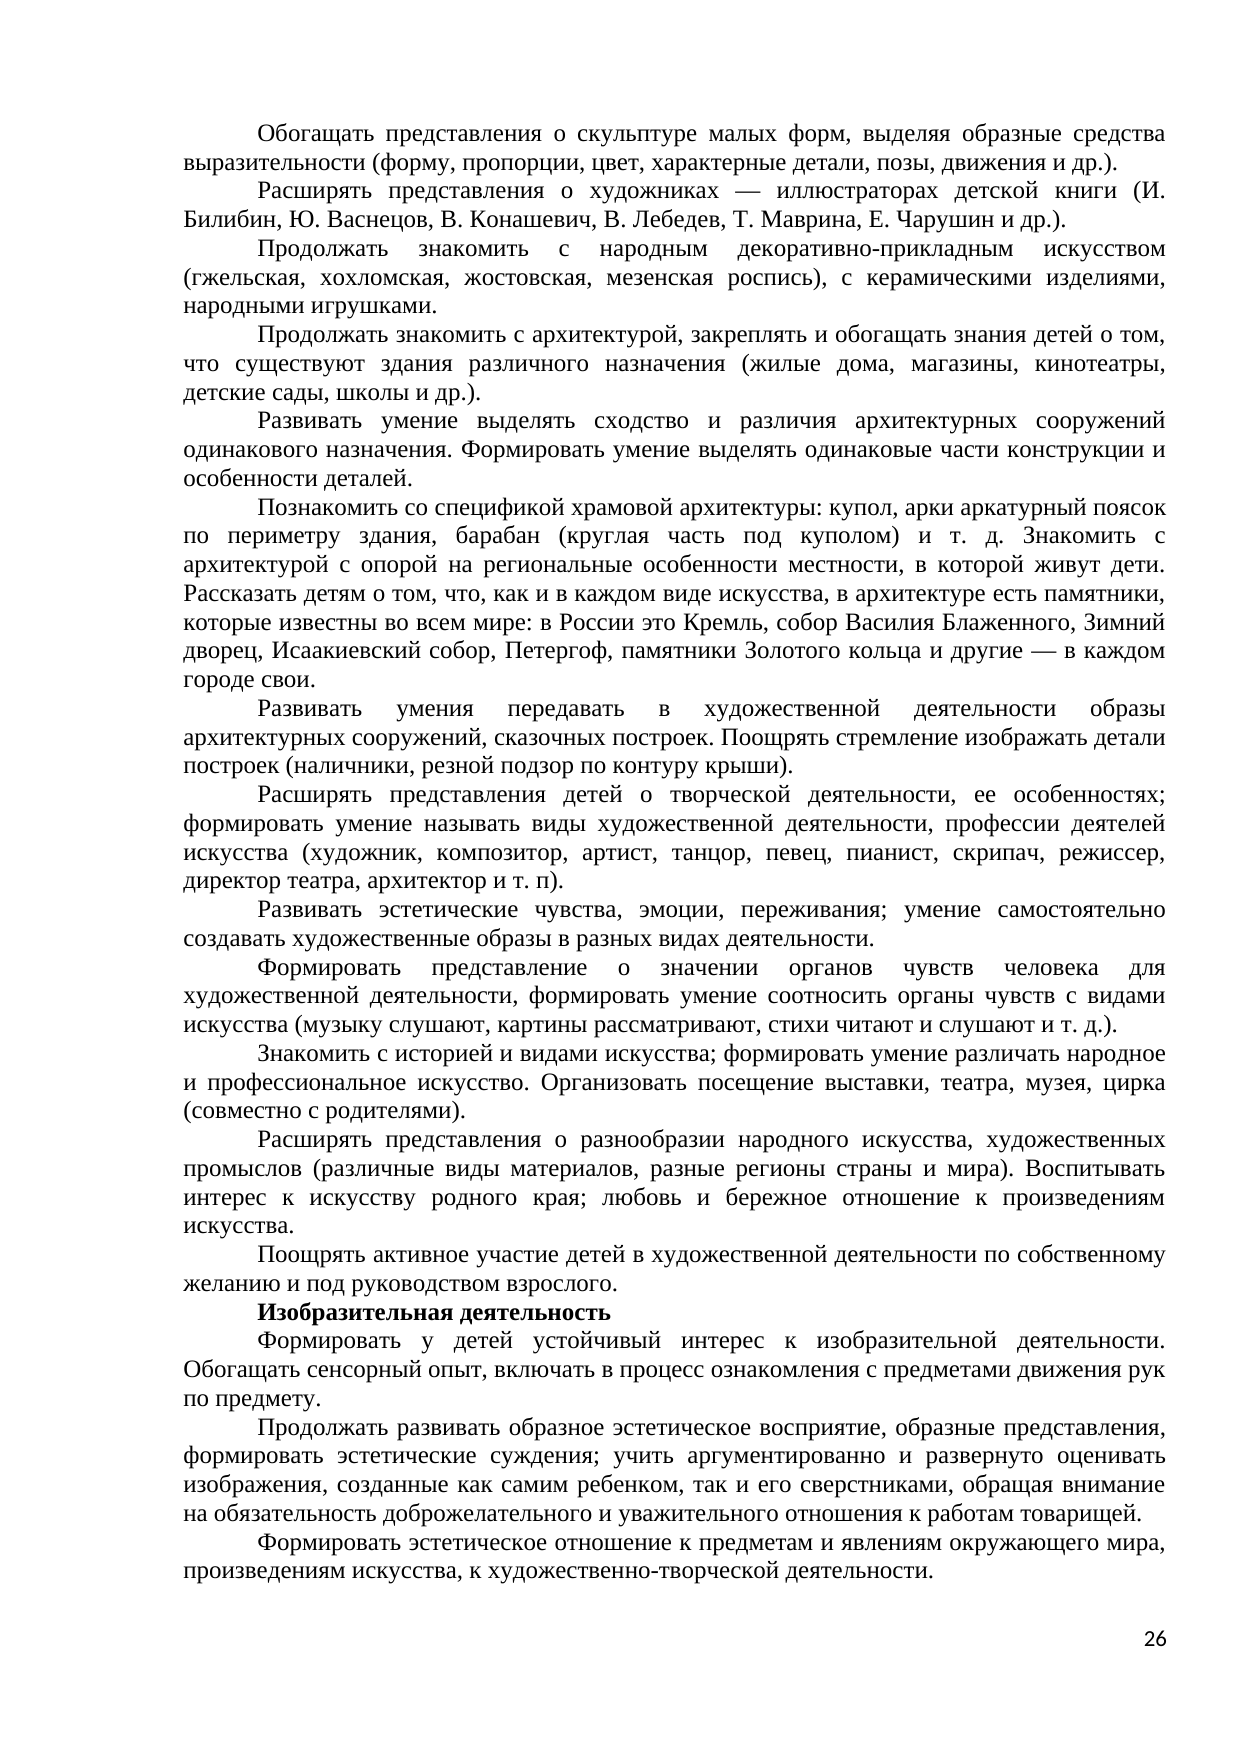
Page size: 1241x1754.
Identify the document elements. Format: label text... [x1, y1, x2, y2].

text Поощрять активное участие детей в художественной деятельности по собственному желанию и под руководством взрослого. [183, 1239, 1167, 1297]
text Формировать эстетическое отношение к предметам и явлениям окружающего мира, произведениям искусства, к художественно-творческой деятельности. [183, 1527, 1167, 1584]
text Изобразительная деятельность [183, 1297, 1167, 1326]
text Расширять представления о разнообразии народного искусства, художественных промыслов (различные виды материалов, разные регионы страны и мира). Воспитывать интерес к искусству родного края; любовь и бережное отношение к произведениям искусства. [183, 1124, 1167, 1239]
text Развивать умение выделять сходство и различия архитектурных сооружений одинакового назначения. Формировать умение выделять одинаковые части конструкции и особенности деталей. [183, 406, 1167, 492]
text Формировать у детей устойчивый интерес к изобразительной деятельности. Обогащать сенсорный опыт, включать в процесс ознакомления с предметами движения рук по предмету. [183, 1326, 1167, 1412]
text Формировать представление о значении органов чувств человека для художественной деятельности, формировать умение соотносить органы чувств с видами искусства (музыку слушают, картины рассматривают, стихи читают и слушают и т. д.). [183, 952, 1167, 1038]
text Продолжать знакомить с народным декоративно-прикладным искусством (гжельская, хохломская, жостовская, мезенская роспись), с керамическими изделиями, народными игрушками. [183, 233, 1167, 319]
text Познакомить со спецификой храмовой архитектуры: купол, арки аркатурный поясок по периметру здания, барабан (круглая часть под куполом) и т. д. Знакомить с архитектурой с опорой на региональные особенности местности, в которой живут дети. Рассказать детям о том, что, как и в каждом виде искусства, в архитектуре есть памятники, которые известны во всем мире: в России это Кремль, собор Василия Блаженного, Зимний дворец, Исаакиевский собор, Петергоф, памятники Золотого кольца и другие — в каждом городе свои. [183, 492, 1167, 693]
text Расширять представления детей о творческой деятельности, ее особенностях; формировать умение называть виды художественной деятельности, профессии деятелей искусства (художник, композитор, артист, танцор, певец, пианист, скрипач, режиссер, директор театра, архитектор и т. п). [183, 779, 1167, 894]
text Знакомить с историей и видами искусства; формировать умение различать народное и профессиональное искусство. Организовать посещение выставки, театра, музея, цирка (совместно с родителями). [183, 1038, 1167, 1124]
text Продолжать развивать образное эстетическое восприятие, образные представления, формировать эстетические суждения; учить аргументированно и развернуто оценивать изображения, созданные как самим ребенком, так и его сверстниками, обращая внимание на обязательность доброжелательного и уважительного отношения к работам товарищей. [183, 1412, 1167, 1527]
text Продолжать знакомить с архитектурой, закреплять и обогащать знания детей о том, что существуют здания различного назначения (жилые дома, магазины, кинотеатры, детские сады, школы и др.). [183, 319, 1167, 406]
text Обогащать представления о скульптуре малых форм, выделяя образные средства выразительности (форму, пропорции, цвет, характерные детали, позы, движения и др.). [183, 118, 1167, 176]
text Развивать умения передавать в художественной деятельности образы архитектурных сооружений, сказочных построек. Поощрять стремление изображать детали построек (наличники, резной подзор по контуру крыши). [183, 693, 1167, 779]
text Расширять представления о художниках — иллюстраторах детской книги (И. Билибин, Ю. Васнецов, В. Конашевич, В. Лебедев, Т. Маврина, Е. Чарушин и др.). [183, 176, 1167, 233]
text Развивать эстетические чувства, эмоции, переживания; умение самостоятельно создавать художественные образы в разных видах деятельности. [183, 894, 1167, 952]
